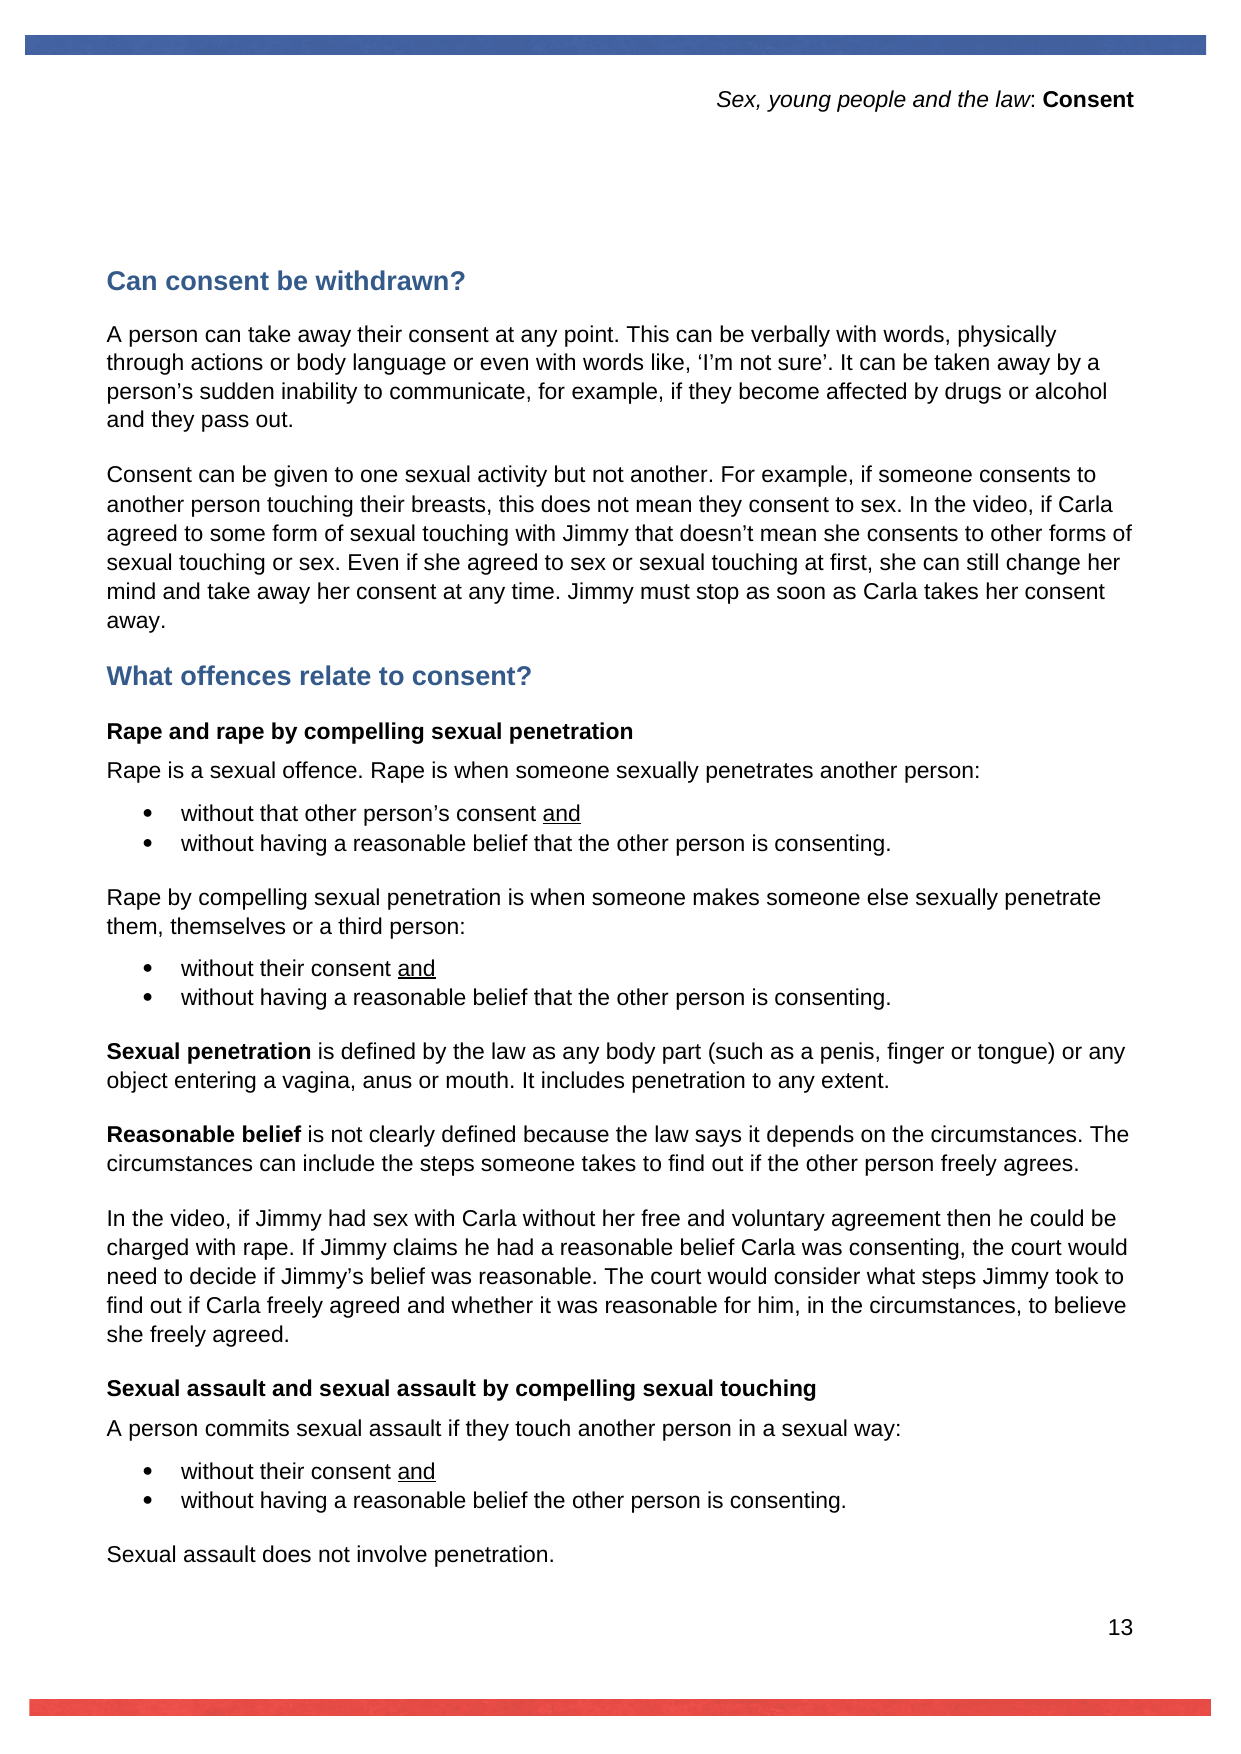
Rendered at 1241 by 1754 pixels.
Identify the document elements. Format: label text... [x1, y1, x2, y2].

text Sexual assault and sexual assault by compelling sexual touching [106, 1373, 1134, 1403]
text Sexual penetration is defined by the law as any body part (such as a penis, finger or tongue) or any object entering a vagina, anus or mouth. It includes penetration to any extent. [106, 1036, 1134, 1094]
list without having a reasonable belief that the other person is consenting. [143, 828, 1134, 857]
text Consent can be given to one sexual activity but not another. For example, if someone consents to another person touching their breasts, this does not mean they consent to sex. In the video, if Carla agreed to some form of sexual touching with Jimmy that doesn’t mean she consents to other forms of sexual touching or sex. Even if she agreed to sex or sexual touching at first, she can still change her mind and take away her consent at any time. Jimmy must stop as soon as Carla takes her consent away. [106, 459, 1134, 634]
list without their consent and [143, 953, 1134, 982]
text Rape by compelling sexual penetration is when someone makes someone else sexually penetrate them, themselves or a third person: [106, 882, 1134, 940]
text Rape is a sexual offence. Rape is when someone sexually penetrates another person: [106, 757, 1134, 784]
list without having a reasonable belief the other person is consenting. [143, 1485, 1134, 1514]
subtitle Can consent be withdrawn? [106, 264, 1134, 296]
text Reasonable belief is not clearly defined because the law says it depends on the circumstances. The circumstances can include the steps someone takes to find out if the other person freely agrees. [106, 1119, 1134, 1178]
text A person commits sexual assault if they touch another person in a sexual way: [106, 1415, 1134, 1441]
text A person can take away their consent at any point. This can be verbally with words, physically through actions or body language or even with words like, ‘I’m not sure’. It can be taken away by a person’s sudden inability to communicate, for example, if they become affected by drugs or alcohol and they pass out. [106, 321, 1134, 432]
list without that other person’s consent and [143, 798, 1134, 828]
list without having a reasonable belief that the other person is consenting. [143, 982, 1134, 1011]
text Rape and rape by compelling sexual penetration [106, 716, 1134, 745]
picture [29, 1699, 1211, 1716]
subtitle What offences relate to consent? [106, 659, 1134, 691]
text In the video, if Jimmy had sex with Carla without her free and voluntary agreement then he could be charged with rape. If Jimmy claims he had a reasonable belief Carla was consenting, the court would need to decide if Jimmy’s belief was reasonable. The court would consider what steps Jimmy took to find out if Carla freely agreed and whether it was reasonable for him, in the circumstances, to believe she freely agreed. [106, 1203, 1134, 1348]
picture [25, 35, 1207, 55]
list without their consent and [143, 1456, 1134, 1485]
text Sexual assault does not involve penetration. [106, 1539, 1134, 1568]
